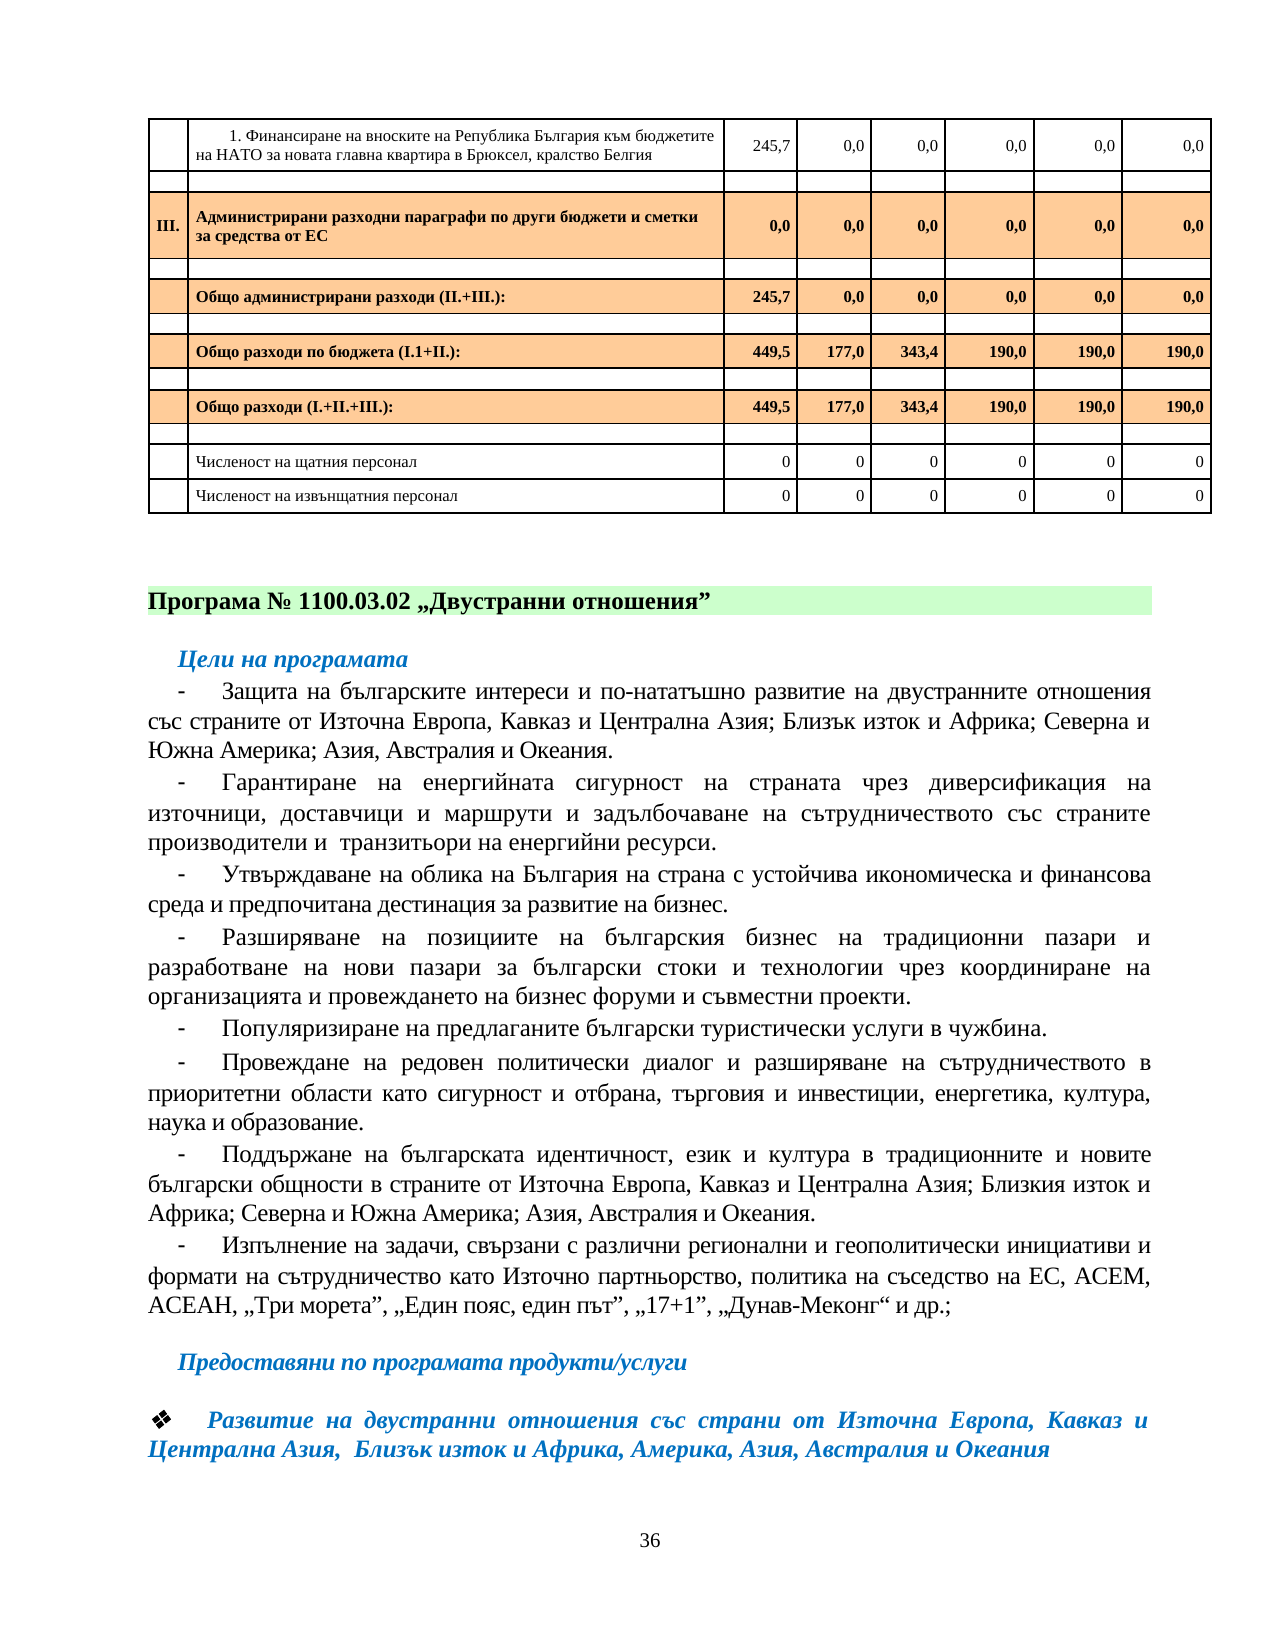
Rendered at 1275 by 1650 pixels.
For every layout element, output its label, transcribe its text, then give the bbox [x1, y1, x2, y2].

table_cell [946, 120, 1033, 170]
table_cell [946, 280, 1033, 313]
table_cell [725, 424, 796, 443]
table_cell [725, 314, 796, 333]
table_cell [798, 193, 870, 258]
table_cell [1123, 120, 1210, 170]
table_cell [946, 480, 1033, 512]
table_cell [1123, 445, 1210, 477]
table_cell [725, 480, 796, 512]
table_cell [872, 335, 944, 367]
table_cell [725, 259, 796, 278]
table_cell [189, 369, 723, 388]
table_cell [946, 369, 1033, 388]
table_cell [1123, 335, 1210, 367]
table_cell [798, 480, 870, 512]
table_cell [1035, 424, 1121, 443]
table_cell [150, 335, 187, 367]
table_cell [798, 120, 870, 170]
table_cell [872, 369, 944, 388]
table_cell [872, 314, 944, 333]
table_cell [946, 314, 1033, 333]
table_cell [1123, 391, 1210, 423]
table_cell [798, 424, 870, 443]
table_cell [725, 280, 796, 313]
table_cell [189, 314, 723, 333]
list Разширяване на позициите на българския бизнес на традиционни пазари и разработване на нови пазари за български стоки и технологии чрез координиране на организацията и провеждането на бизнес форуми и съвместни проекти. [148, 918, 1152, 1010]
text Цели на програмата [148, 644, 1152, 672]
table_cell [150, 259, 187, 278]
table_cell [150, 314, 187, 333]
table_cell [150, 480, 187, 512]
list Изпълнение на задачи, свързани с различни регионални и геополитически инициативи и формати на сътрудничество като Източно партньорство, политика на съседство на ЕС, АСЕМ, АСЕАН, „Три морета”, „Един пояс, един път”, „17+1”, „Дунав-Меконг“ и др.; [148, 1227, 1152, 1319]
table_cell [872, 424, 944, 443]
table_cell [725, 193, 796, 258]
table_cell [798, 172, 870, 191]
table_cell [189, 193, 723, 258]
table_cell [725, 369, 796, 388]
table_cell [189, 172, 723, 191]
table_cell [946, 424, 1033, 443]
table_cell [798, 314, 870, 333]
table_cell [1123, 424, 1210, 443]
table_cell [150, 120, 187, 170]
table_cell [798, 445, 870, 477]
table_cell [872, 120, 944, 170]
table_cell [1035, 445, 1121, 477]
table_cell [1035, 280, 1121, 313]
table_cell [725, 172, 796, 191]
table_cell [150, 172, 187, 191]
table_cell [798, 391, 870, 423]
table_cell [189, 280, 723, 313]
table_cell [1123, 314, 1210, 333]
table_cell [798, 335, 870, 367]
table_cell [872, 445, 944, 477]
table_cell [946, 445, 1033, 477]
list Поддържане на българската идентичност, език и култура в традиционните и новите български общности в страните от Източна Европа, Кавказ и Централна Азия; Близкия изток и Африка; Северна и Южна Америка; Азия, Австралия и Океания. [148, 1136, 1152, 1227]
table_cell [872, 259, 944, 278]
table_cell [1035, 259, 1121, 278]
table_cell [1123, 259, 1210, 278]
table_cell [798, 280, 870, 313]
list Гарантиране на енергийната сигурност на страната чрез диверсификация на източници, доставчици и маршрути и задълбочаване на сътрудничеството със страните производители и транзитьори на енергийни ресурси. [148, 764, 1152, 856]
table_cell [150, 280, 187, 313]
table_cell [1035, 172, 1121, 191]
list Защита на българските интереси и по-нататъшно развитие на двустранните отношения със страните от Източна Европа, Кавказ и Централна Азия; Близък изток и Африка; Северна и Южна Америка; Азия, Австралия и Океания. [148, 672, 1152, 764]
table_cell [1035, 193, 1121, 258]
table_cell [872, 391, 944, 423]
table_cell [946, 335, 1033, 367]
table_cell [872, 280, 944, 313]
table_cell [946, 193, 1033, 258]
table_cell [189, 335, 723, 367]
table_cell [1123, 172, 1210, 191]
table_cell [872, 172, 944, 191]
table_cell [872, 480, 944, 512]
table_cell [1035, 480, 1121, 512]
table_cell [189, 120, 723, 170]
list Развитие на двустранни отношения със страни от Източна Европа, Кавказ и Централна Азия, Близък изток и Африка, Америка, Азия, Австралия и Океания [148, 1405, 1152, 1462]
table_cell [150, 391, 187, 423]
subtitle Програма № 1100.03.02 „Двустранни отношения” [148, 586, 1152, 615]
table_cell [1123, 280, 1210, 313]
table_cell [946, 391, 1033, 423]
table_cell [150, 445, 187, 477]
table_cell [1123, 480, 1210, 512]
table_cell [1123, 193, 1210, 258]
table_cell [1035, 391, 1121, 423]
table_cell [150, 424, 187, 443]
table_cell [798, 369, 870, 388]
list Популяризиране на предлаганите български туристически услуги в чужбина. [148, 1010, 1152, 1044]
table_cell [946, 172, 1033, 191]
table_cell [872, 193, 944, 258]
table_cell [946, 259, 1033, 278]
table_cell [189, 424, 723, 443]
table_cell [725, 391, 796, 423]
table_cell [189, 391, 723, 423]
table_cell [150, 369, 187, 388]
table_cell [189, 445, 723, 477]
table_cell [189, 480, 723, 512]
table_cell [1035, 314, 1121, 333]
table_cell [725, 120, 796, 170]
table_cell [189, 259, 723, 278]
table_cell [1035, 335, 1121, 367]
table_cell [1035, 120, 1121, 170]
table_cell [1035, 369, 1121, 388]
text Предоставяни по програмата продукти/услуги [177, 1347, 1152, 1376]
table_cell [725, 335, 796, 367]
list Утвърждаване на облика на България на страна с устойчива икономическа и финансова среда и предпочитана дестинация за развитие на бизнес. [148, 856, 1152, 918]
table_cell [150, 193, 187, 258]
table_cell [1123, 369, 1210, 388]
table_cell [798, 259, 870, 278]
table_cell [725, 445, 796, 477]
list Провеждане на редовен политически диалог и разширяване на сътрудничеството в приоритетни области като сигурност и отбрана, търговия и инвестиции, енергетика, култура, наука и образование. [148, 1044, 1152, 1136]
